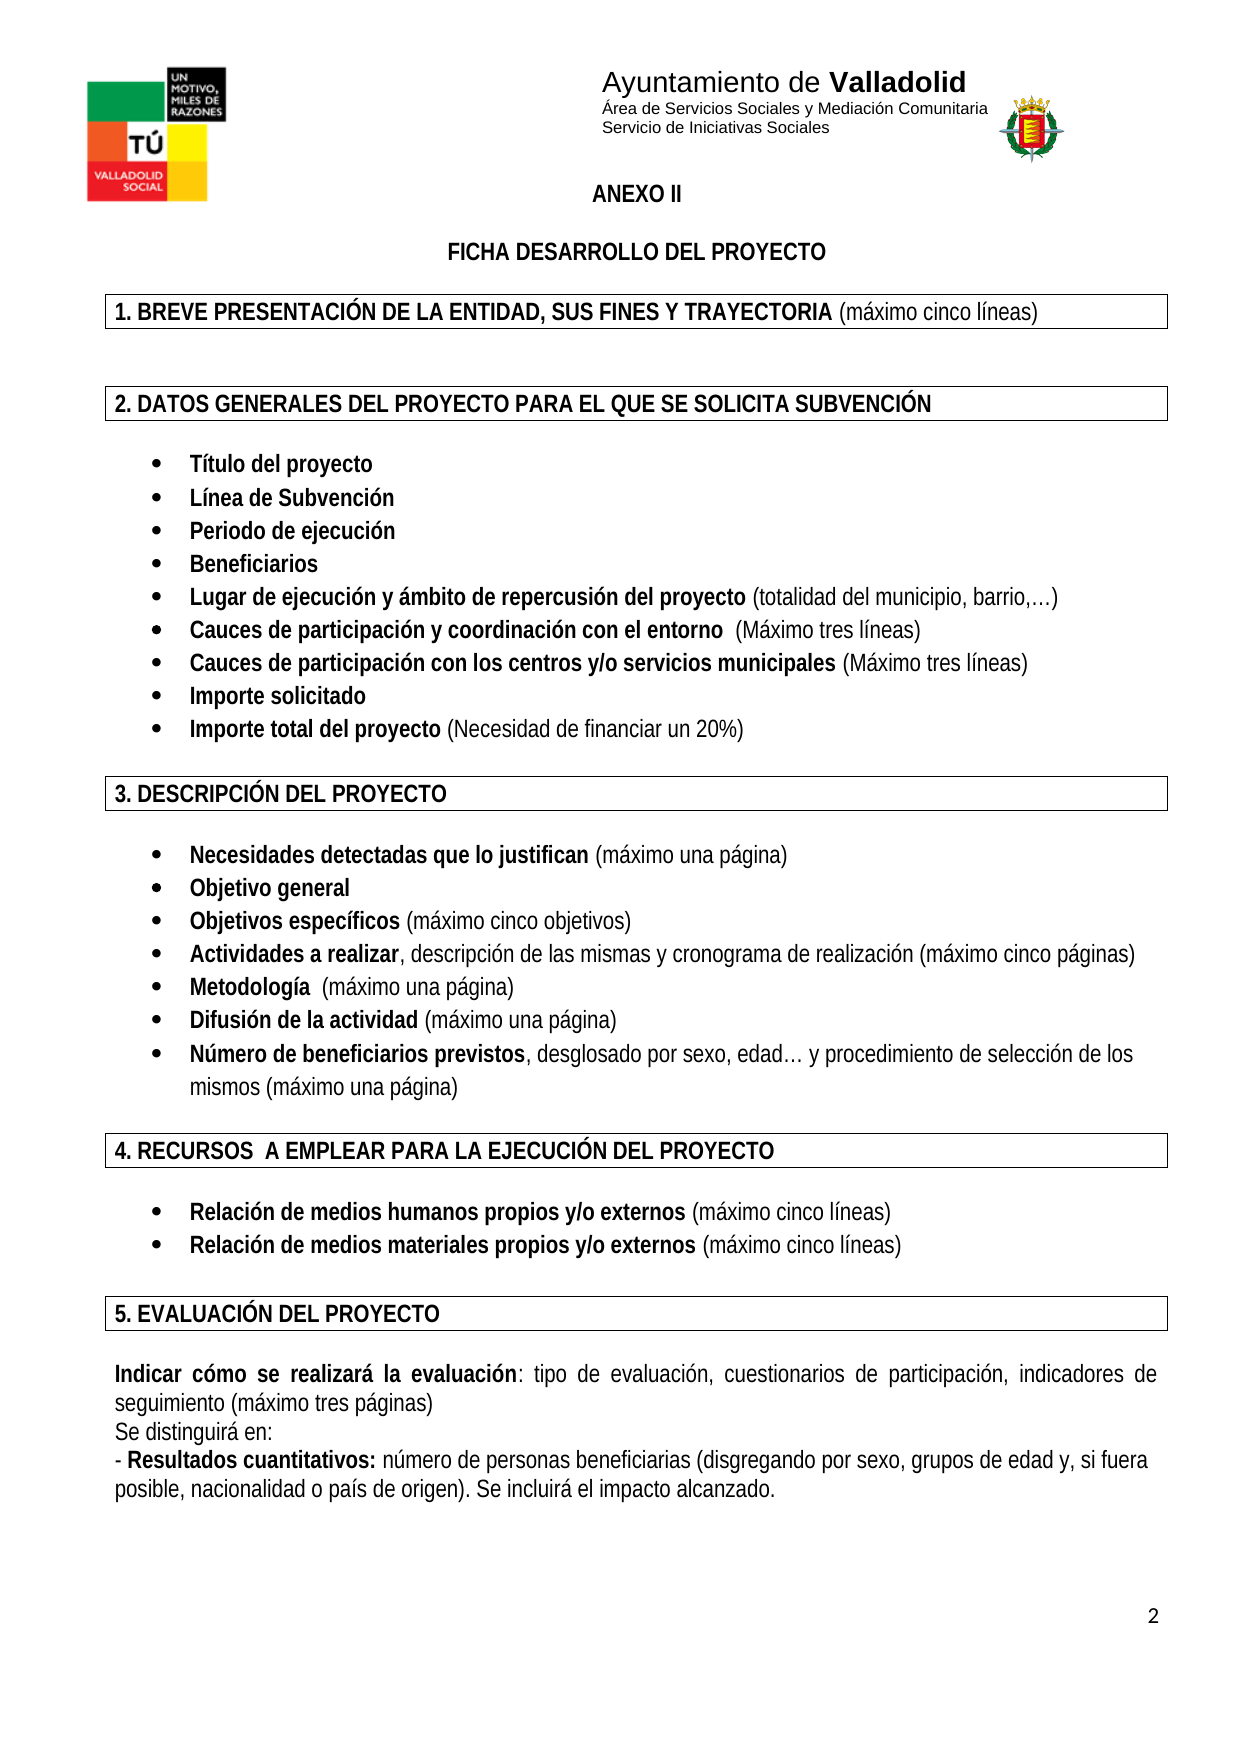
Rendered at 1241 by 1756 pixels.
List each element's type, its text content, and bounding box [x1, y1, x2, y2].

text 2. DATOS GENERALES DEL PROYECTO PARA EL QUE SE SOLICITA SUBVENCIÓN [106, 387, 1167, 420]
list Objetivo general [152, 873, 1159, 902]
list Importe total del proyecto (Necesidad de financiar un 20%) [152, 714, 1159, 743]
text 1. BREVE PRESENTACIÓN DE LA ENTIDAD, SUS FINES Y TRAYECTORIA (máximo cinco líneas) [106, 295, 1167, 328]
text 4. RECURSOS A EMPLEAR PARA LA EJECUCIÓN DEL PROYECTO [106, 1134, 1167, 1167]
text 3. DESCRIPCIÓN DEL PROYECTO [106, 777, 1167, 810]
list Título del proyecto [152, 449, 1159, 478]
list Periodo de ejecución [152, 516, 1159, 544]
text Se distinguirá en: [114, 1417, 1159, 1445]
list Relación de medios materiales propios y/o externos (máximo cinco líneas) [152, 1230, 1159, 1259]
text - Resultados cuantitativos: número de personas beneficiarias (disgregando por sexo, grupos de edad y, si fuera posible, nacionalidad o país de origen). Se incluirá el impacto alcanzado. [114, 1445, 1159, 1503]
list Cauces de participación y coordinación con el entorno (Máximo tres líneas) [152, 615, 1159, 644]
picture [86, 65, 229, 204]
list Necesidades detectadas que lo justifican (máximo una página) [152, 840, 1159, 869]
list Línea de Subvención [152, 483, 1159, 511]
text ANEXO II [114, 179, 1159, 208]
text FICHA DESARROLLO DEL PROYECTO [114, 236, 1159, 265]
list Difusión de la actividad (máximo una página) [152, 1005, 1159, 1034]
list Objetivos específicos (máximo cinco objetivos) [152, 906, 1159, 935]
list Relación de medios humanos propios y/o externos (máximo cinco líneas) [152, 1197, 1159, 1226]
list Beneficiarios [152, 549, 1159, 578]
text 5. EVALUACIÓN DEL PROYECTO [106, 1297, 1167, 1330]
list Metodología (máximo una página) [152, 972, 1159, 1001]
list Lugar de ejecución y ámbito de repercusión del proyecto (totalidad del municipio, barrio,…) [152, 582, 1159, 611]
list Actividades a realizar, descripción de las mismas y cronograma de realización (máximo cinco páginas) [152, 939, 1159, 968]
picture [998, 91, 1069, 165]
list Importe solicitado [152, 681, 1159, 710]
list Número de beneficiarios previstos, desglosado por sexo, edad… y procedimiento de selección de los mismos (máximo una página) [152, 1038, 1159, 1100]
list Cauces de participación con los centros y/o servicios municipales (Máximo tres líneas) [152, 648, 1159, 677]
text Indicar cómo se realizará la evaluación: tipo de evaluación, cuestionarios de participación, indicadores de seguimiento (máximo tres páginas) [114, 1359, 1159, 1417]
